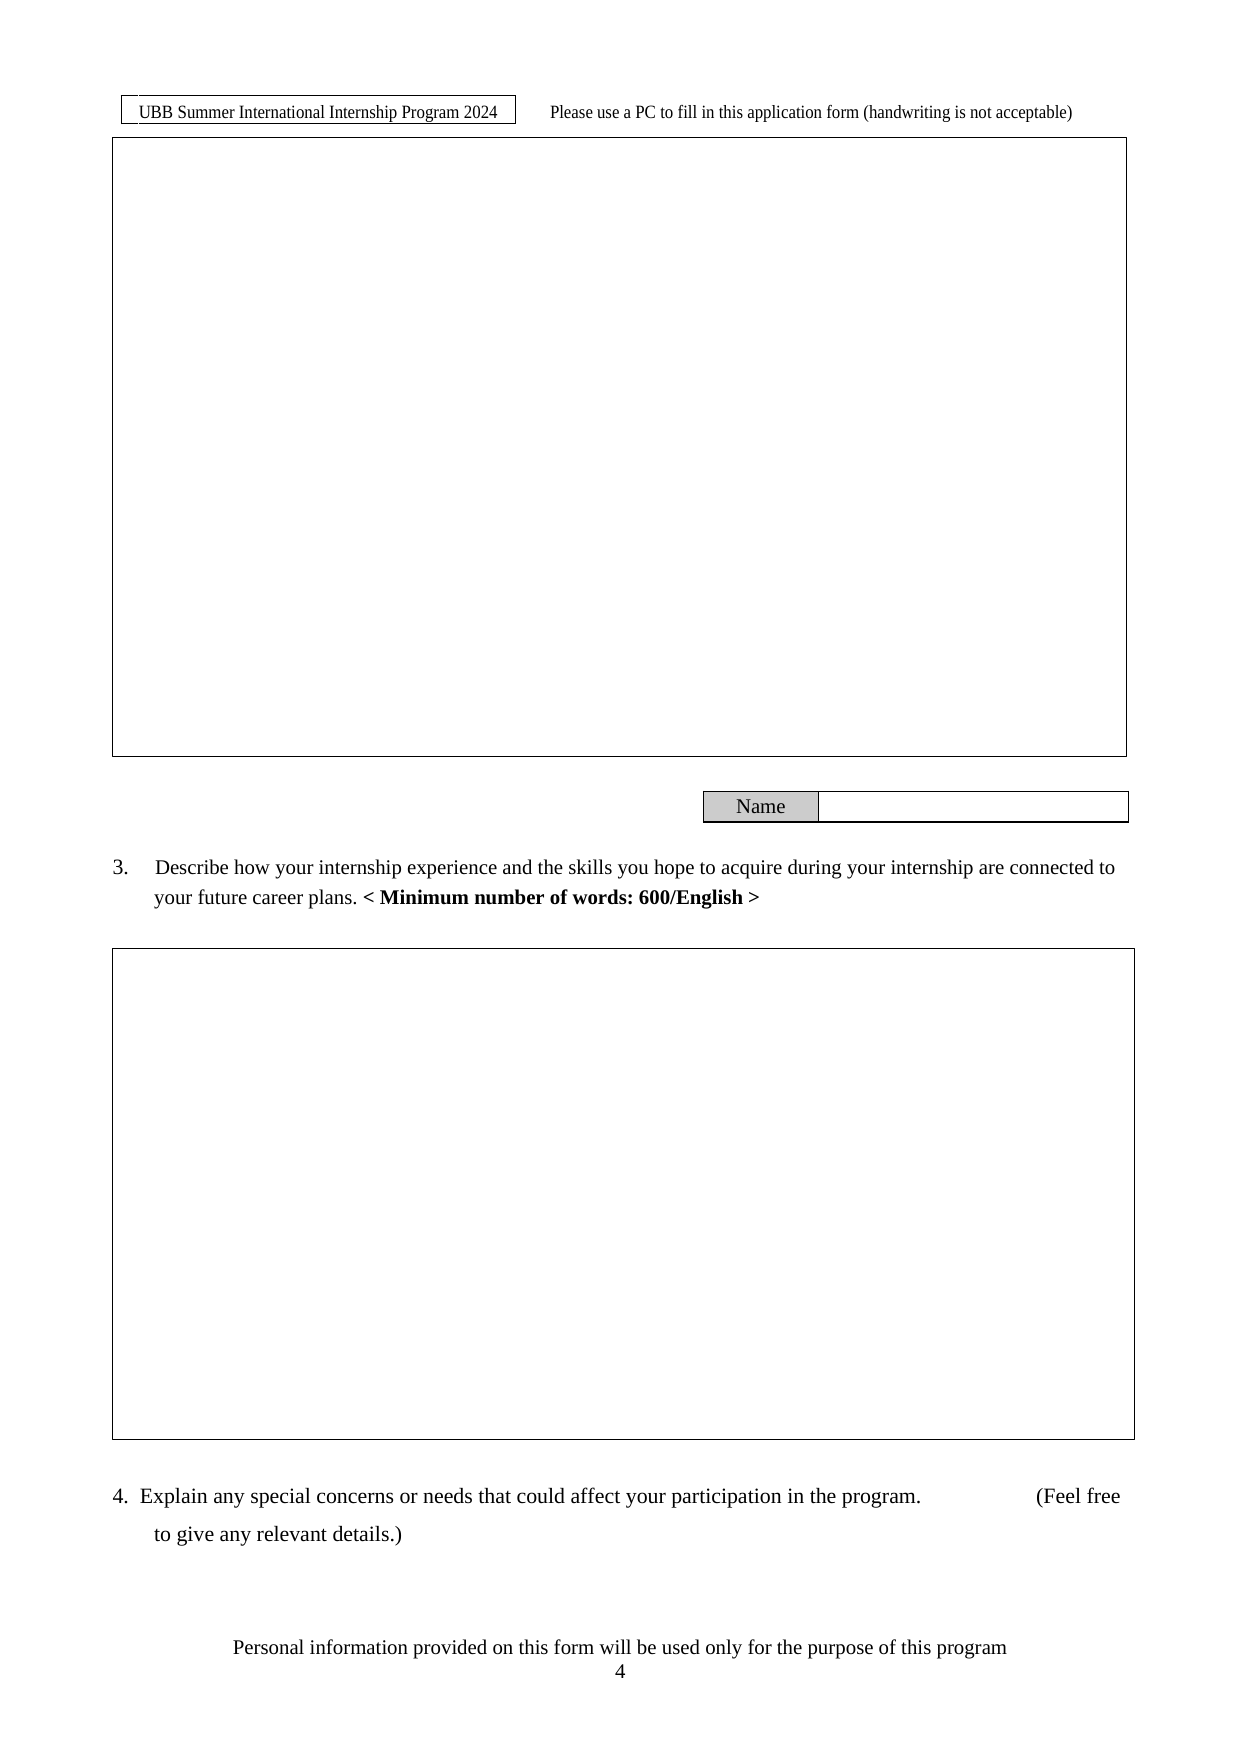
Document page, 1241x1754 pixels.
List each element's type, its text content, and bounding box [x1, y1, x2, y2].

table_header [819, 792, 1128, 821]
table_header Name [704, 792, 818, 821]
text 3. Describe how your internship experience and the skills you hope to acquire during your internship are connected to [112, 852, 1128, 882]
text your future career plans. < Minimum number of words: 600/English > [154, 882, 1128, 911]
text 4. Explain any special concerns or needs that could affect your participation in the program. (Feel free to give any relevant details.) [112, 911, 1128, 1549]
